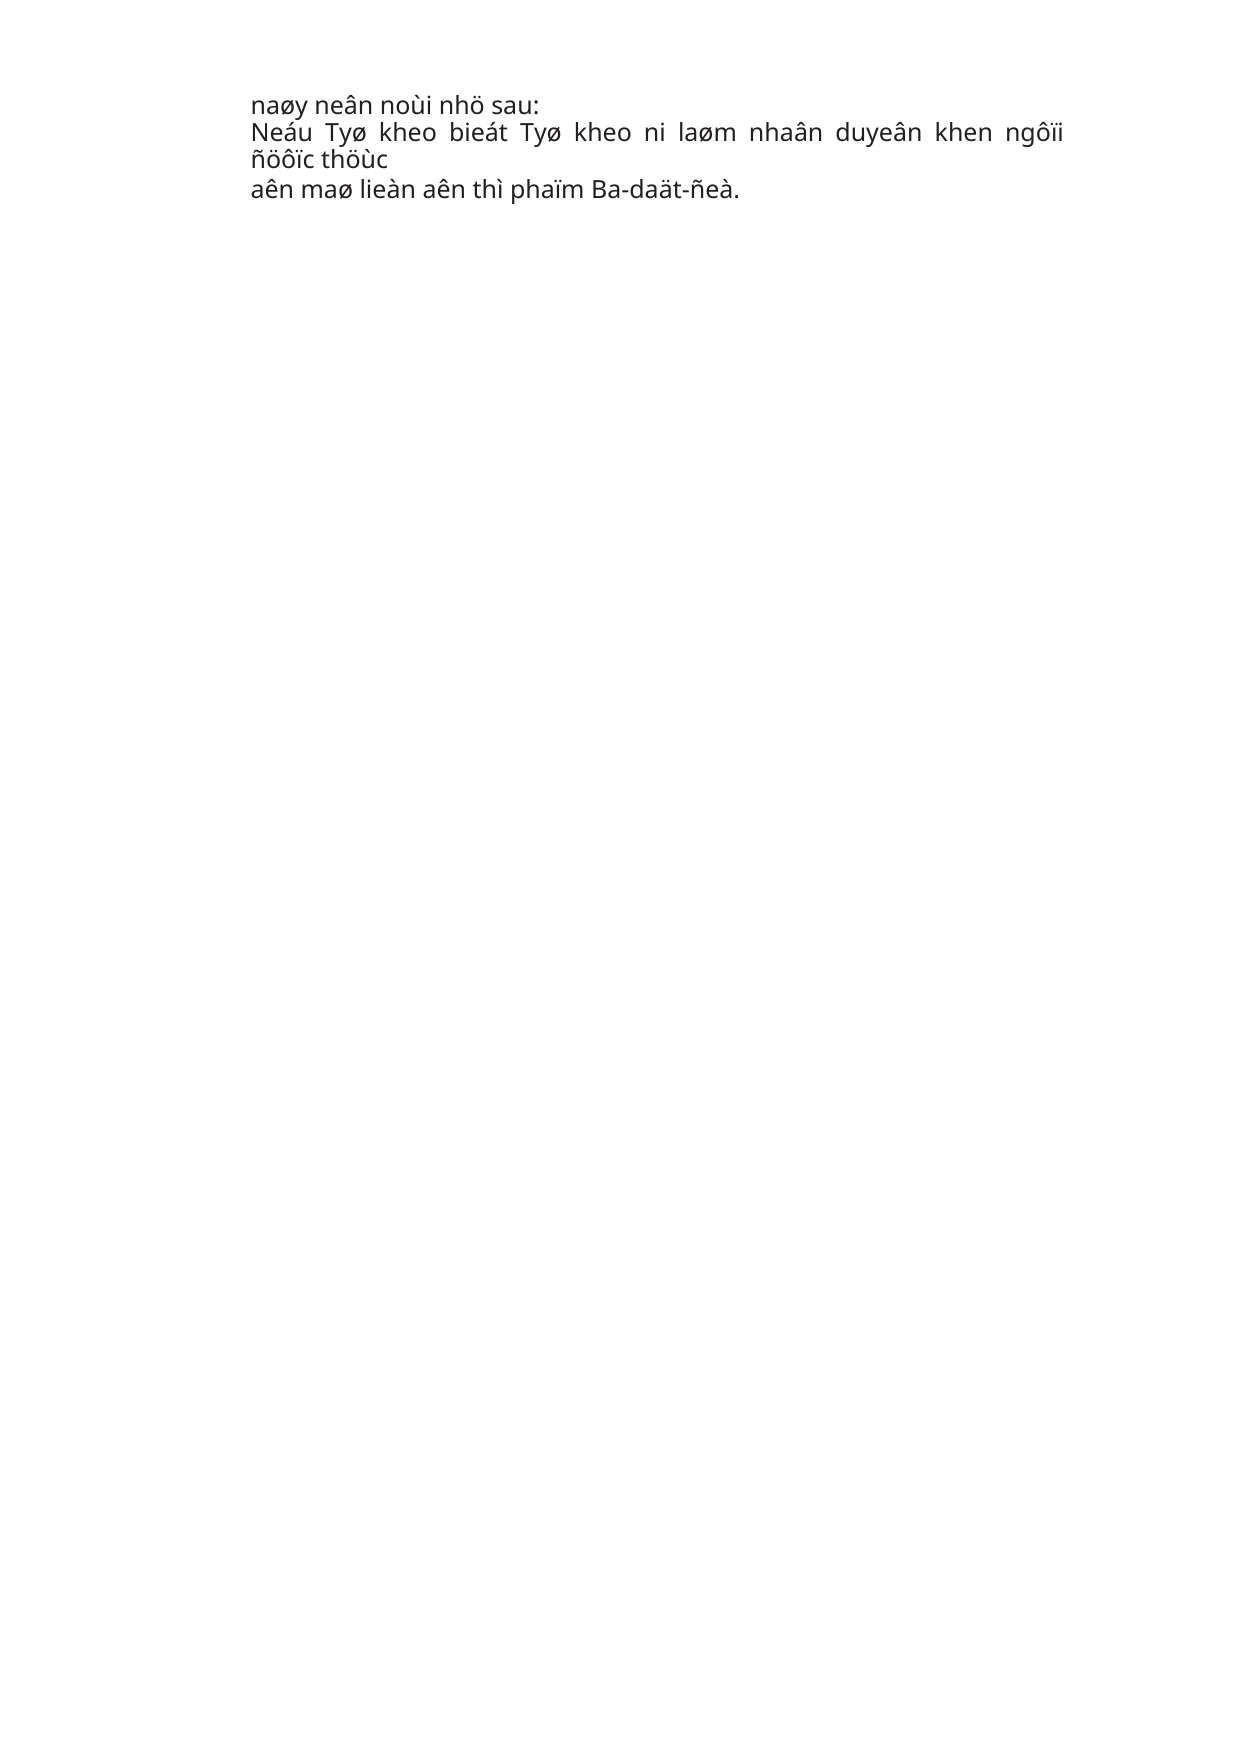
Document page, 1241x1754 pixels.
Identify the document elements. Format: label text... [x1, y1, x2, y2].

text Neáu Tyø kheo bieát Tyø kheo ni laøm nhaân duyeân khen ngôïi ñöôïc thöùc [250, 121, 1065, 174]
text aên maø lieàn aên thì phaïm Ba-daät-ñeà. [250, 174, 1065, 205]
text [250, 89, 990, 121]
